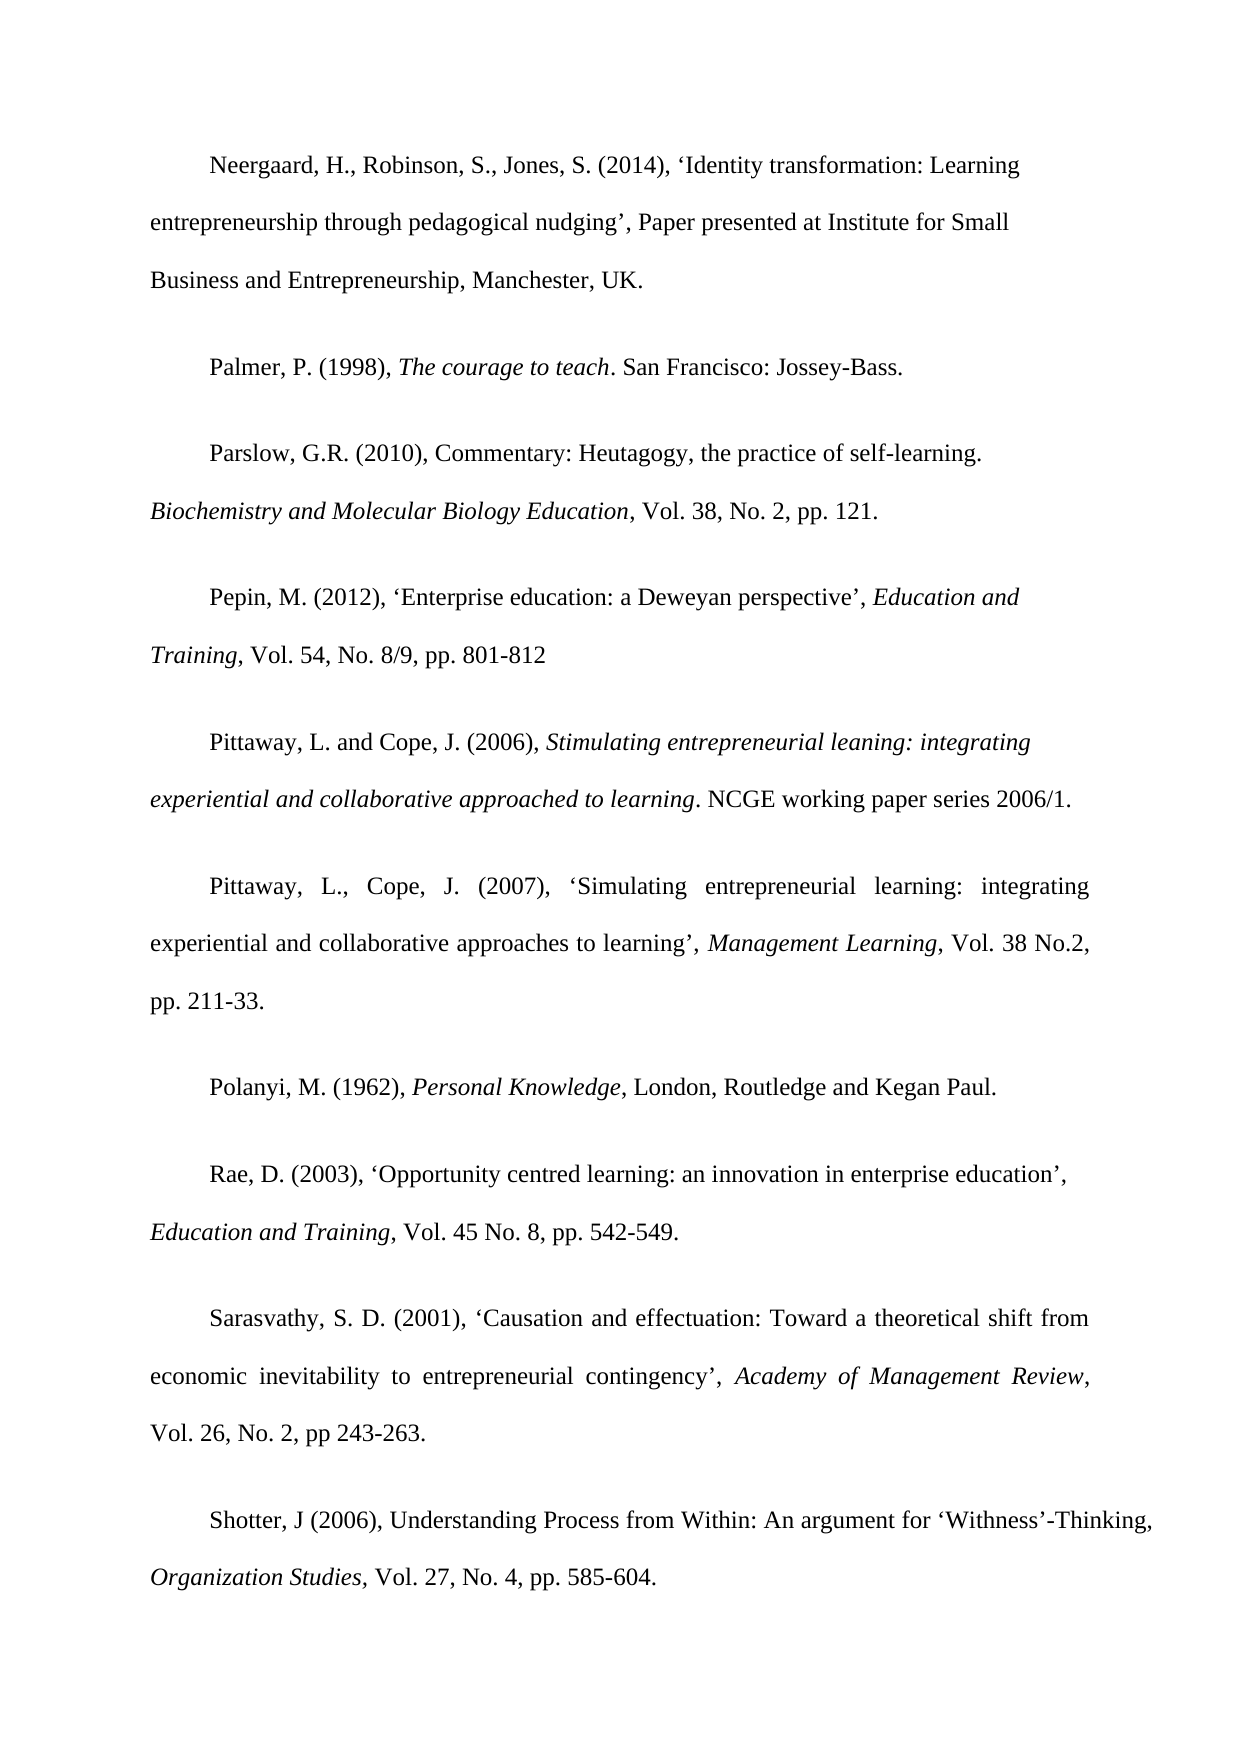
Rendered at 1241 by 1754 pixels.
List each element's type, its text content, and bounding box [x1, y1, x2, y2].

text Parslow, G.R. (2010), Commentary: Heutagogy, the practice of self-learning. Biochemistry and Molecular Biology Education, Vol. 38, No. 2, pp. 121. [150, 438, 1090, 524]
text Pittaway, L., Cope, J. (2007), ‘Simulating entrepreneurial learning: integrating experiential and collaborative approaches to learning’, Management Learning, Vol. 38 No.2, pp. 211-33. [150, 871, 1090, 1014]
text Neergaard, H., Robinson, S., Jones, S. (2014), ‘Identity transformation: Learning entrepreneurship through pedagogical nudging’, Paper presented at Institute for Small Business and Entrepreneurship, Manchester, UK. [150, 150, 1090, 294]
text Polanyi, M. (1962), Personal Knowledge, London, Routledge and Kegan Paul. [150, 1072, 1090, 1101]
text Shotter, J (2006), Understanding Process from Within: An argument for ‘Withness’-Thinking, Organization Studies, Vol. 27, No. 4, pp. 585-604. [150, 1505, 1154, 1591]
text Rae, D. (2003), ‘Opportunity centred learning: an innovation in enterprise education’, Education and Training, Vol. 45 No. 8, pp. 542-549. [150, 1159, 1090, 1245]
text Pittaway, L. and Cope, J. (2006), Stimulating entrepreneurial leaning: integrating experiential and collaborative approached to learning. NCGE working paper series 2006/1. [150, 727, 1090, 813]
text Pepin, M. (2012), ‘Enterprise education: a Deweyan perspective’, Education and Training, Vol. 54, No. 8/9, pp. 801-812 [150, 582, 1090, 669]
text Palmer, P. (1998), The courage to teach. San Francisco: Jossey-Bass. [150, 352, 1090, 380]
text Sarasvathy, S. D. (2001), ‘Causation and effectuation: Toward a theoretical shift from economic inevitability to entrepreneurial contingency’, Academy of Management Review, Vol. 26, No. 2, pp 243-263. [150, 1303, 1090, 1447]
